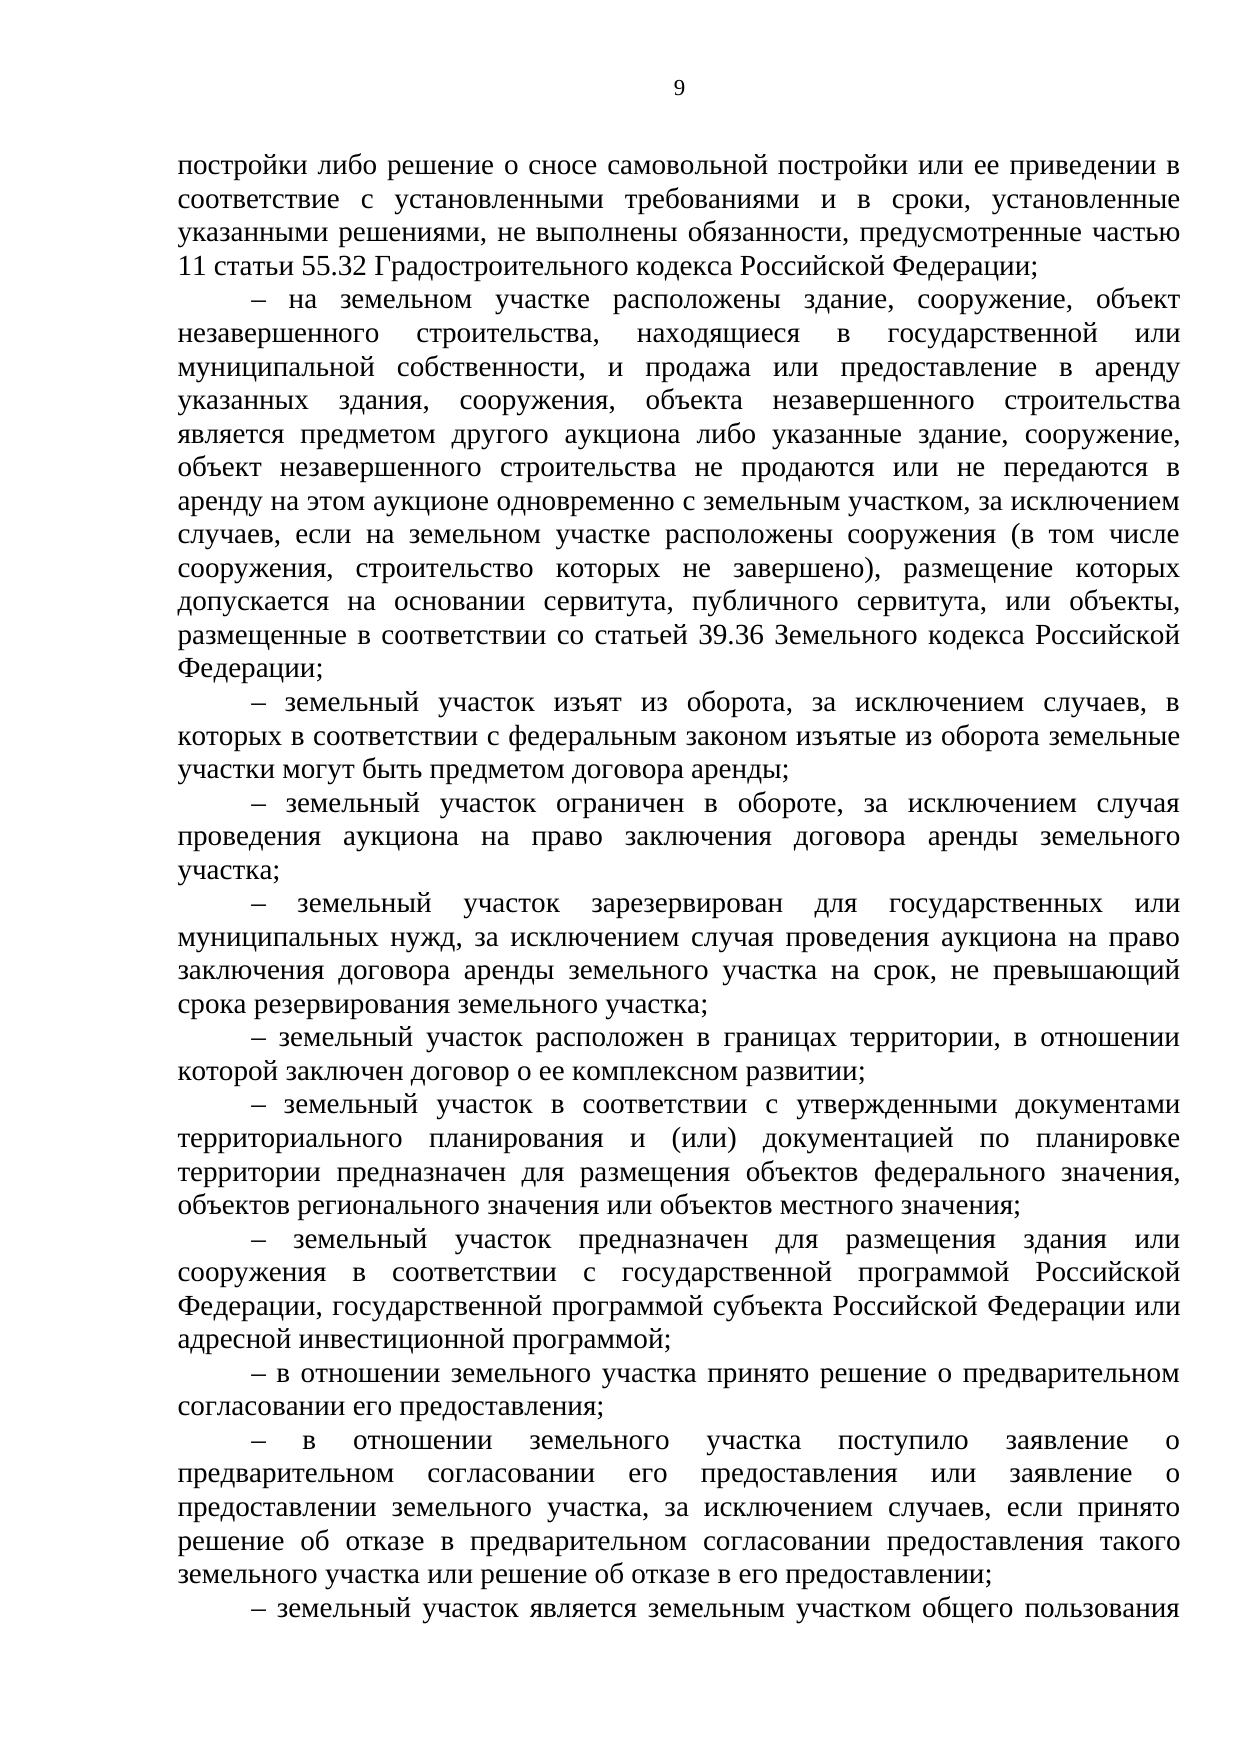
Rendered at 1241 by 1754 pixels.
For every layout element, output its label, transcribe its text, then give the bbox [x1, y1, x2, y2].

text – земельный участок расположен в границах территории, в отношении которой заключен договор о ее комплексном развитии; [177, 1019, 1181, 1087]
text – земельный участок изъят из оборота, за исключением случаев, в которых в соответствии с федеральным законом изъятые из оборота земельные участки могут быть предметом договора аренды; [177, 684, 1181, 785]
text – на земельном участке расположены здание, сооружение, объект незавершенного строительства, находящиеся в государственной или муниципальной собственности, и продажа или предоставление в аренду указанных здания, сооружения, объекта незавершенного строительства является предметом другого аукциона либо указанные здание, сооружение, объект незавершенного строительства не продаются или не передаются в аренду на этом аукционе одновременно с земельным участком, за исключением случаев, если на земельном участке расположены сооружения (в том числе сооружения, строительство которых не завершено), размещение которых допускается на основании сервитута, публичного сервитута, или объекты, размещенные в соответствии со статьей 39.36 Земельного кодекса Российской Федерации; [177, 282, 1181, 684]
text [177, 147, 1181, 282]
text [177, 1590, 1181, 1623]
text – в отношении земельного участка поступило заявление о предварительном согласовании его предоставления или заявление о предоставлении земельного участка, за исключением случаев, если принято решение об отказе в предварительном согласовании предоставления такого земельного участка или решение об отказе в его предоставлении; [177, 1422, 1181, 1590]
text – земельный участок ограничен в обороте, за исключением случая проведения аукциона на право заключения договора аренды земельного участка; [177, 785, 1181, 885]
text – в отношении земельного участка принято решение о предварительном согласовании его предоставления; [177, 1355, 1181, 1422]
text – земельный участок предназначен для размещения здания или сооружения в соответствии с государственной программой Российской Федерации, государственной программой субъекта Российской Федерации или адресной инвестиционной программой; [177, 1221, 1181, 1355]
text – земельный участок зарезервирован для государственных или муниципальных нужд, за исключением случая проведения аукциона на право заключения договора аренды земельного участка на срок, не превышающий срока резервирования земельного участка; [177, 885, 1181, 1019]
text – земельный участок в соответствии с утвержденными документами территориального планирования и (или) документацией по планировке территории предназначен для размещения объектов федерального значения, объектов регионального значения или объектов местного значения; [177, 1087, 1181, 1221]
